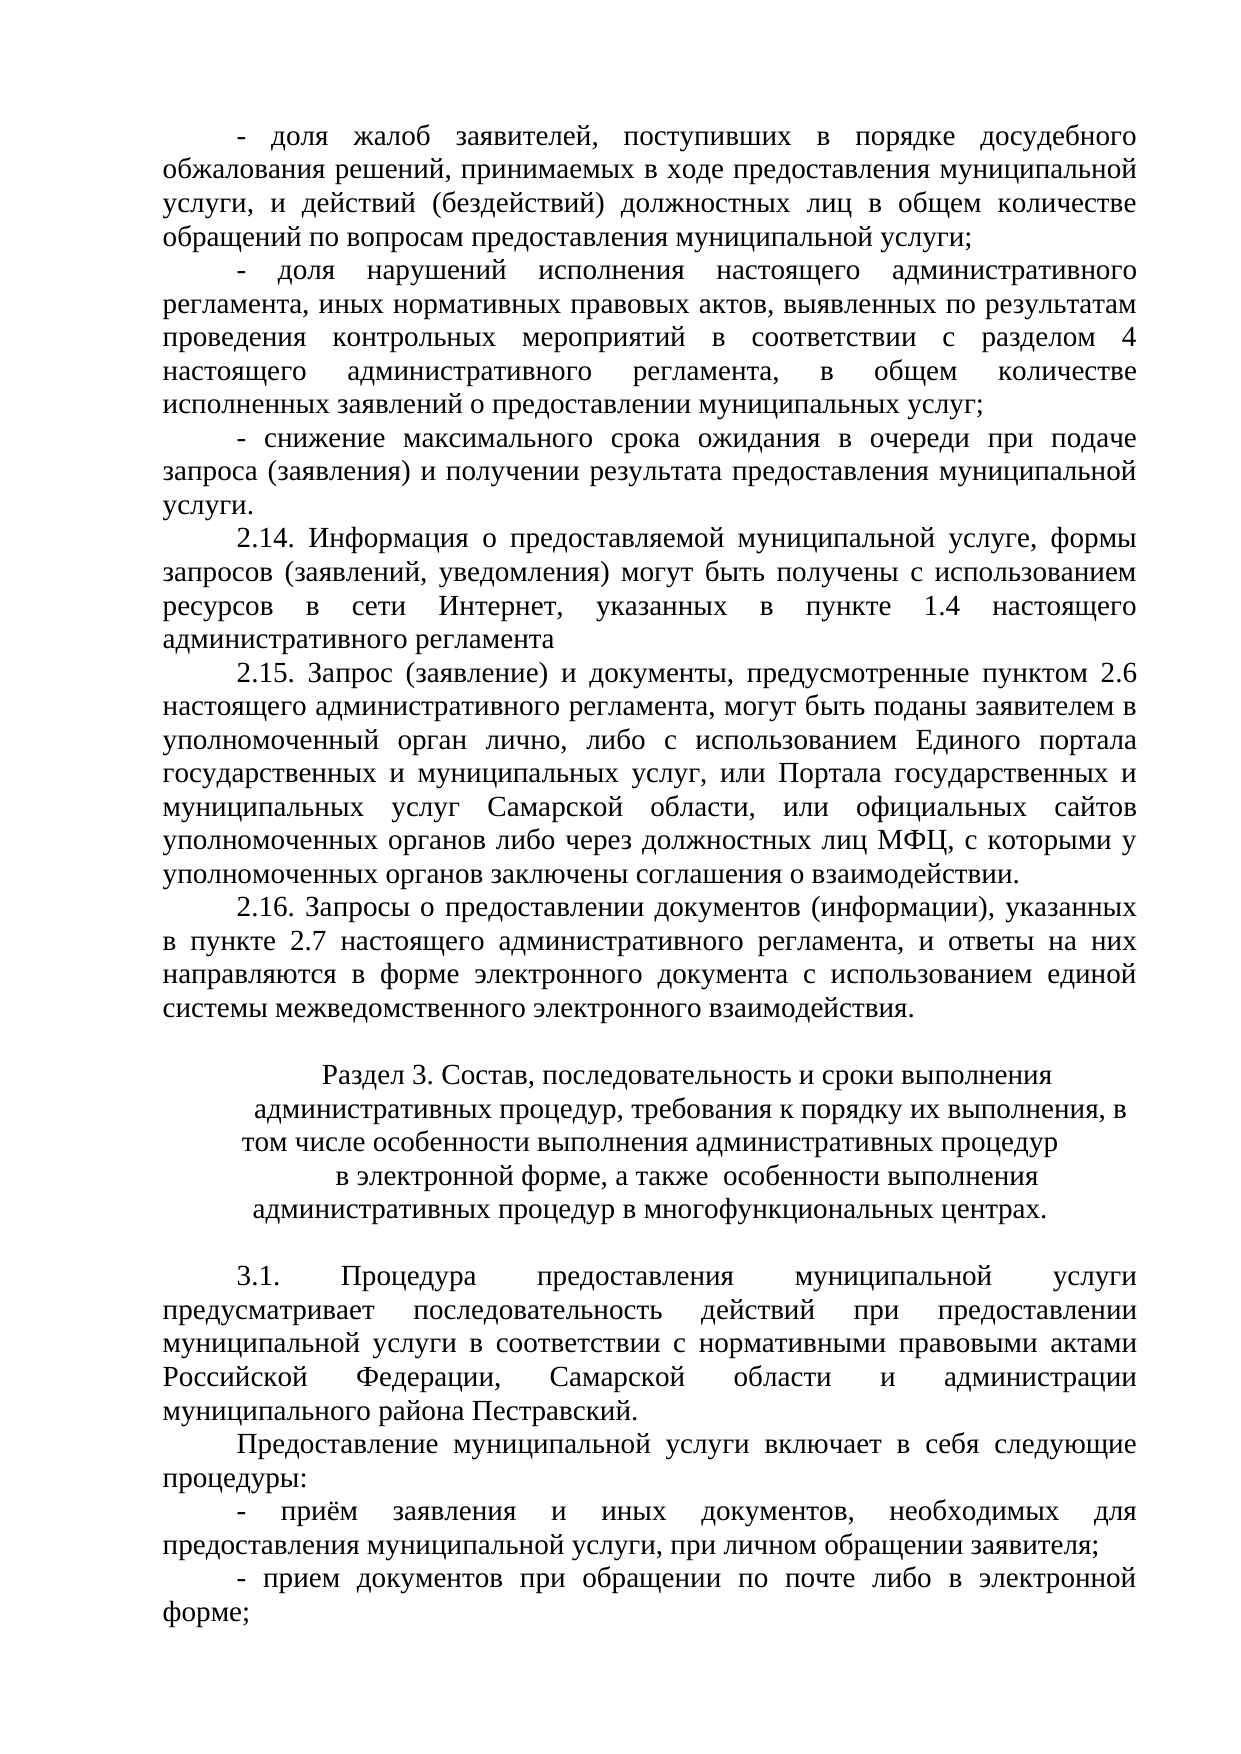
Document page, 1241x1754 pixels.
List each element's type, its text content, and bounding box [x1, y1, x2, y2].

text - прием документов при обращении по почте либо в электронной форме; [162, 1560, 1138, 1627]
text 2.15. Запрос (заявление) и документы, предусмотренные пунктом 2.6 настоящего административного регламента, могут быть поданы заявителем в уполномоченный орган лично, либо с использованием Единого портала государственных и муниципальных услуг, или Портала государственных и муниципальных услуг Самарской области, или официальных сайтов уполномоченных органов либо через должностных лиц МФЦ, с которыми у уполномоченных органов заключены соглашения о взаимодействии. [162, 655, 1138, 889]
text в электронной форме, а также особенности выполнения административных процедур в многофункциональных центрах. [162, 1158, 1138, 1225]
text - приём заявления и иных документов, необходимых для предоставления муниципальной услуги, при личном обращении заявителя; [162, 1493, 1138, 1560]
text административных процедур, требования к порядку их выполнения, в том числе особенности выполнения административных процедур [162, 1091, 1138, 1158]
text - доля нарушений исполнения настоящего административного регламента, иных нормативных правовых актов, выявленных по результатам проведения контрольных мероприятий в соответствии с разделом 4 настоящего административного регламента, в общем количестве исполненных заявлений о предоставлении муниципальных услуг; [162, 252, 1138, 420]
text 2.14. Информация о предоставляемой муниципальной услуге, формы запросов (заявлений, уведомления) могут быть получены с использованием ресурсов в сети Интернет, указанных в пункте 1.4 настоящего административного регламента [162, 521, 1138, 655]
text Раздел 3. Состав, последовательность и сроки выполнения [162, 1057, 1138, 1091]
text 3.1. Процедура предоставления муниципальной услуги предусматривает последовательность действий при предоставлении муниципальной услуги в соответствии с нормативными правовыми актами Российской Федерации, Самарской области и администрации муниципального района Пестравский. [162, 1258, 1138, 1426]
text - доля жалоб заявителей, поступивших в порядке досудебного обжалования решений, принимаемых в ходе предоставления муниципальной услуги, и действий (бездействий) должностных лиц в общем количестве обращений по вопросам предоставления муниципальной услуги; [162, 118, 1138, 252]
text Предоставление муниципальной услуги включает в себя следующие процедуры: [162, 1426, 1138, 1493]
text - снижение максимального срока ожидания в очереди при подаче запроса (заявления) и получении результата предоставления муниципальной услуги. [162, 420, 1138, 521]
text 2.16. Запросы о предоставлении документов (информации), указанных в пункте 2.7 настоящего административного регламента, и ответы на них направляются в форме электронного документа с использованием единой системы межведомственного электронного взаимодействия. [162, 889, 1138, 1024]
